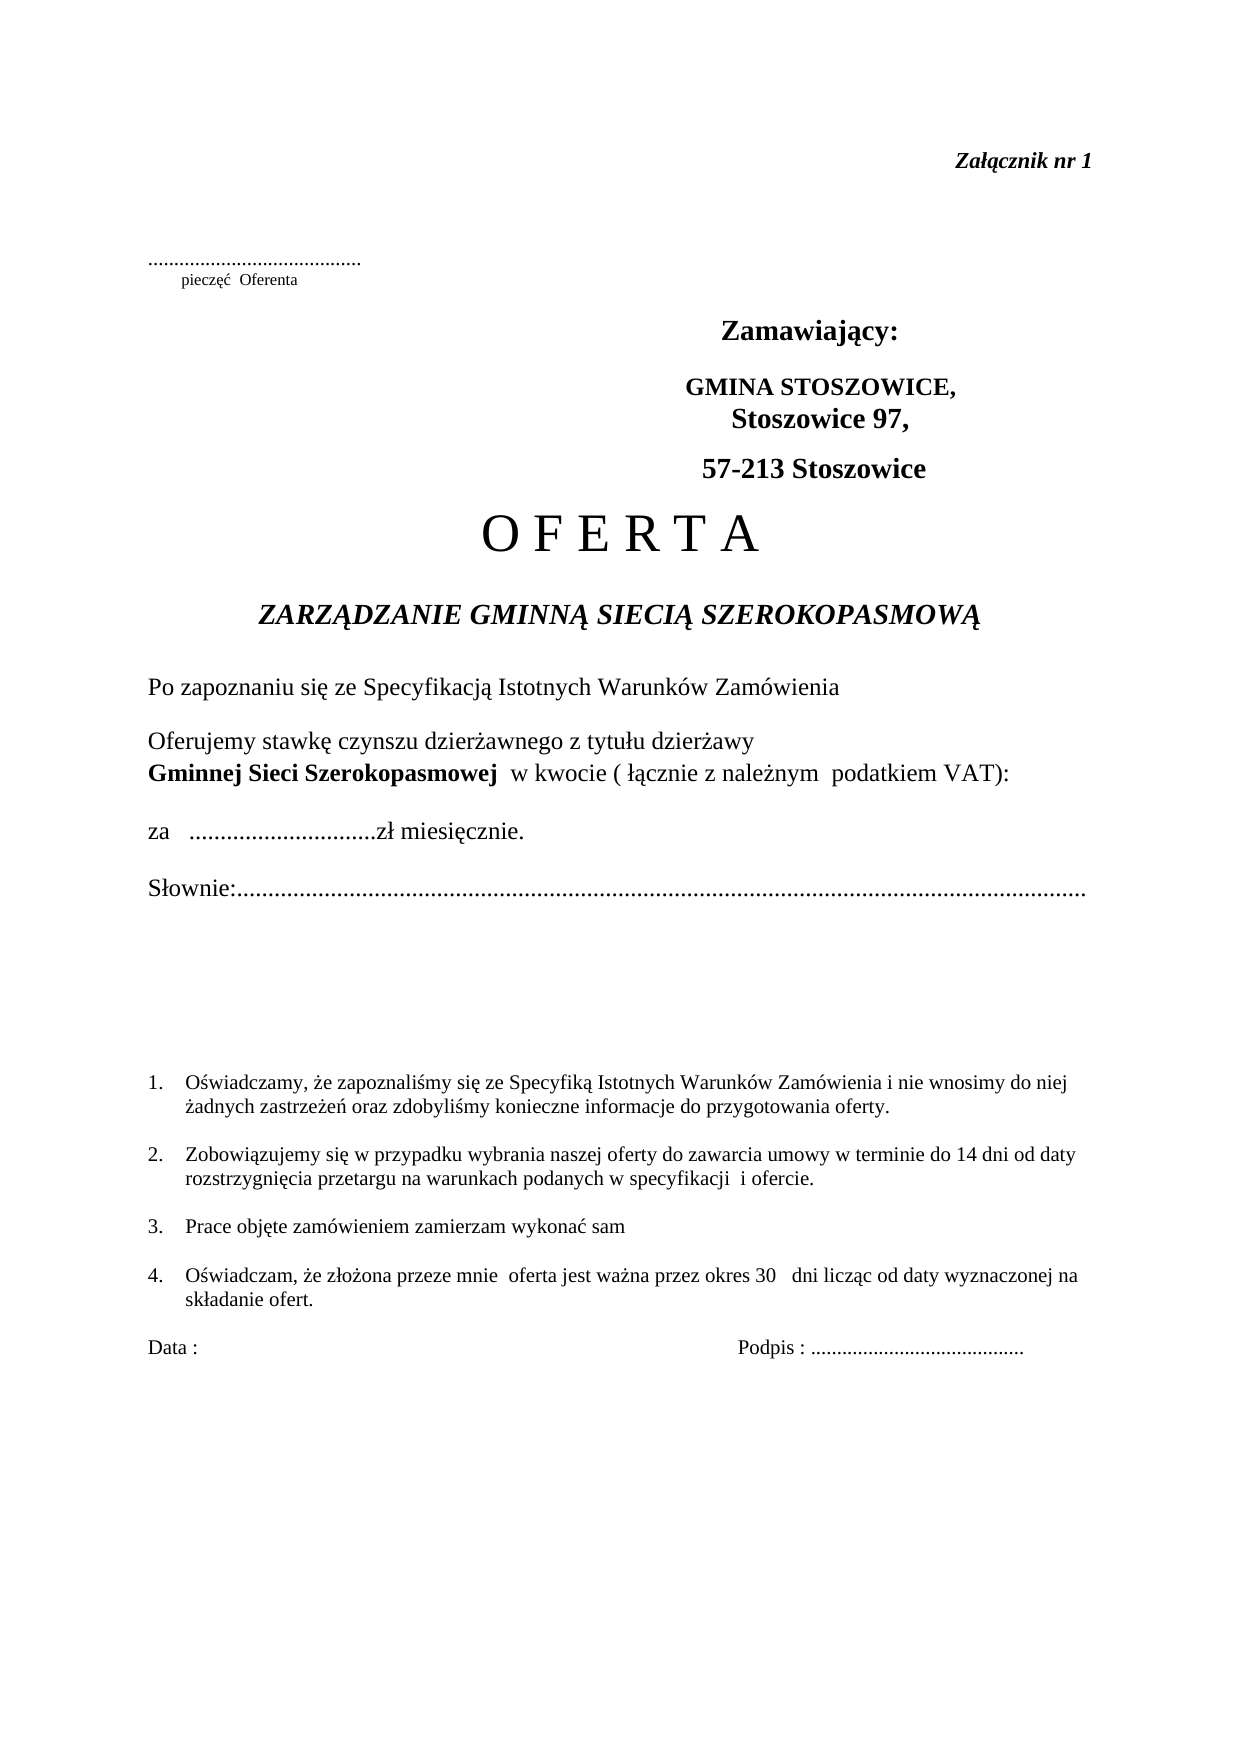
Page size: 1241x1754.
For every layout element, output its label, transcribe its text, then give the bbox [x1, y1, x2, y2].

list Oświadczamy, że zapoznaliśmy się ze Specyfiką Istotnych Warunków Zamówienia i nie wnosimy do niej żadnych zastrzeżeń oraz zdobyliśmy konieczne informacje do przygotowania oferty. [148, 1070, 1093, 1118]
text Załącznik nr 1 [148, 148, 1093, 174]
text Oferujemy stawkę czynszu dzierżawnego z tytułu dzierżawy Gminnej Sieci Szerokopasmowej w kwocie ( łącznie z należnym podatkiem VAT): [148, 724, 1093, 787]
text Po zapoznaniu się ze Specyfikacją Istotnych Warunków Zamówienia [148, 672, 1093, 700]
list Prace objęte zamówieniem zamierzam wykonać sam [148, 1214, 1093, 1238]
text pieczęć Oferenta [148, 270, 1093, 289]
text 57-213 Stoszowice [148, 451, 1093, 484]
text Data : Podpis : ......................................... [148, 1335, 1093, 1359]
text za ..............................zł miesięcznie. Słownie:........................................................................................................................................ [148, 816, 1093, 902]
text Stoszowice 97, [148, 401, 1093, 434]
text ZARZĄDZANIE GMINNĄ SIECIĄ SZEROKOPASMOWĄ [148, 597, 1093, 631]
text ......................................... [148, 246, 1093, 270]
text Gmina Stoszowice, [148, 372, 1093, 401]
list Oświadczam, że złożona przeze mnie oferta jest ważna przez okres 30 dni licząc od daty wyznaczonej na składanie ofert. [148, 1263, 1093, 1311]
list Zobowiązujemy się w przypadku wybrania naszej oferty do zawarcia umowy w terminie do 14 dni od daty rozstrzygnięcia przetargu na warunkach podanych w specyfikacji i ofercie. [148, 1142, 1093, 1190]
text Zamawiający: [148, 313, 1093, 347]
text O F E R T A [148, 501, 1093, 564]
